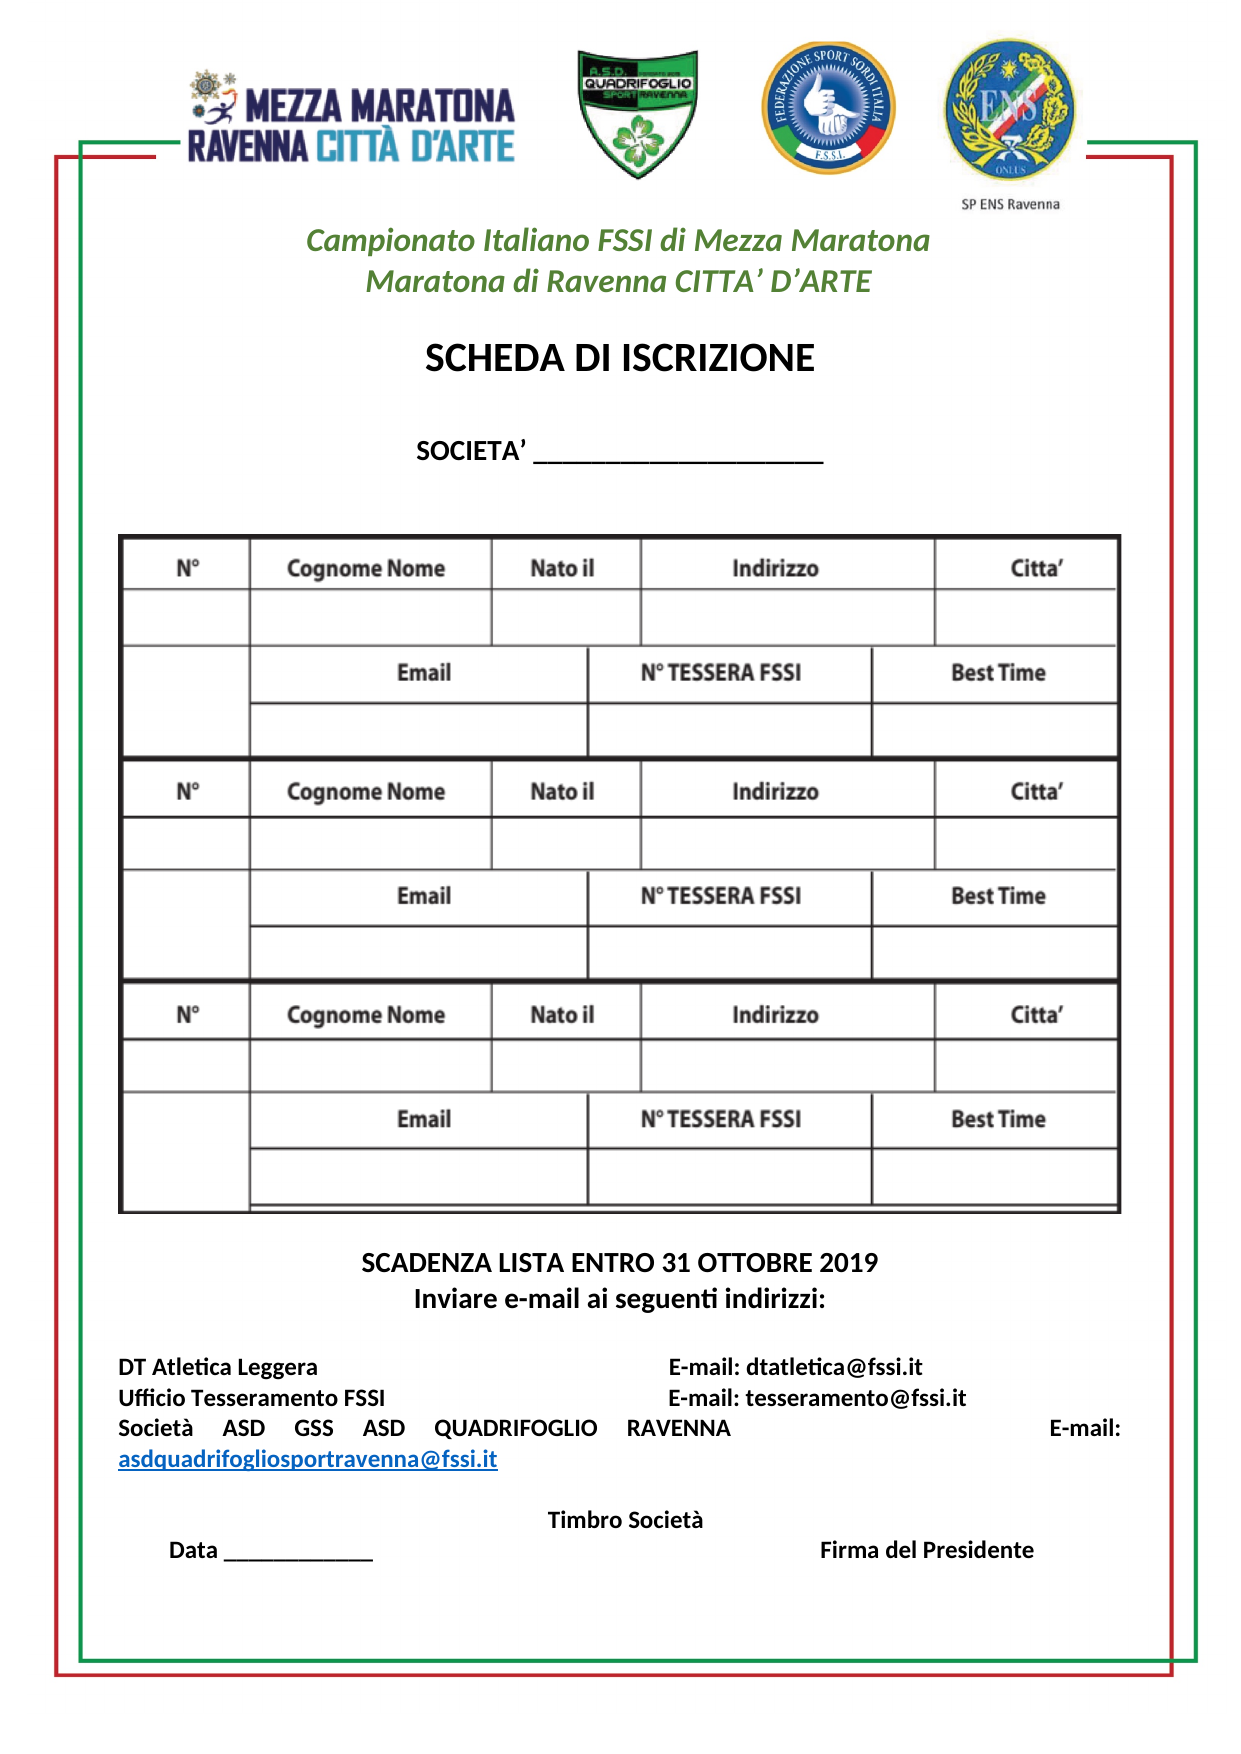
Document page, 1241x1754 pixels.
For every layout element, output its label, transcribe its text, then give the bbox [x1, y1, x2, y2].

text SCHEDA DI ISCRIZIONE [118, 331, 1122, 382]
text Campionato Italiano FSSI di Mezza Maratona [118, 219, 1122, 259]
text Ufficio Tesseramento FSSI E-mail: tesseramento@fssi.it [118, 1382, 1122, 1412]
text Società ASD GSS ASD QUADRIFOGLIO RAVENNA E-mail: asdquadrifogliosportravenna@fssi.it [118, 1412, 1122, 1473]
text Inviare e-mail ai seguenti indirizzi: [118, 1280, 1122, 1316]
text SOCIETA’ ____________________ [118, 432, 1122, 468]
picture [26, 0, 1227, 1714]
text SCADENZA LISTA ENTRO 31 OTTOBRE 2019 [118, 1244, 1122, 1280]
text Maratona di Ravenna CITTA’ D’ARTE [118, 259, 1122, 300]
text Timbro Società [118, 1504, 1122, 1534]
text DT Atletica Leggera E-mail: dtatletica@fssi.it [118, 1351, 1122, 1382]
text Data ____________ Firma del Presidente [118, 1534, 1122, 1565]
